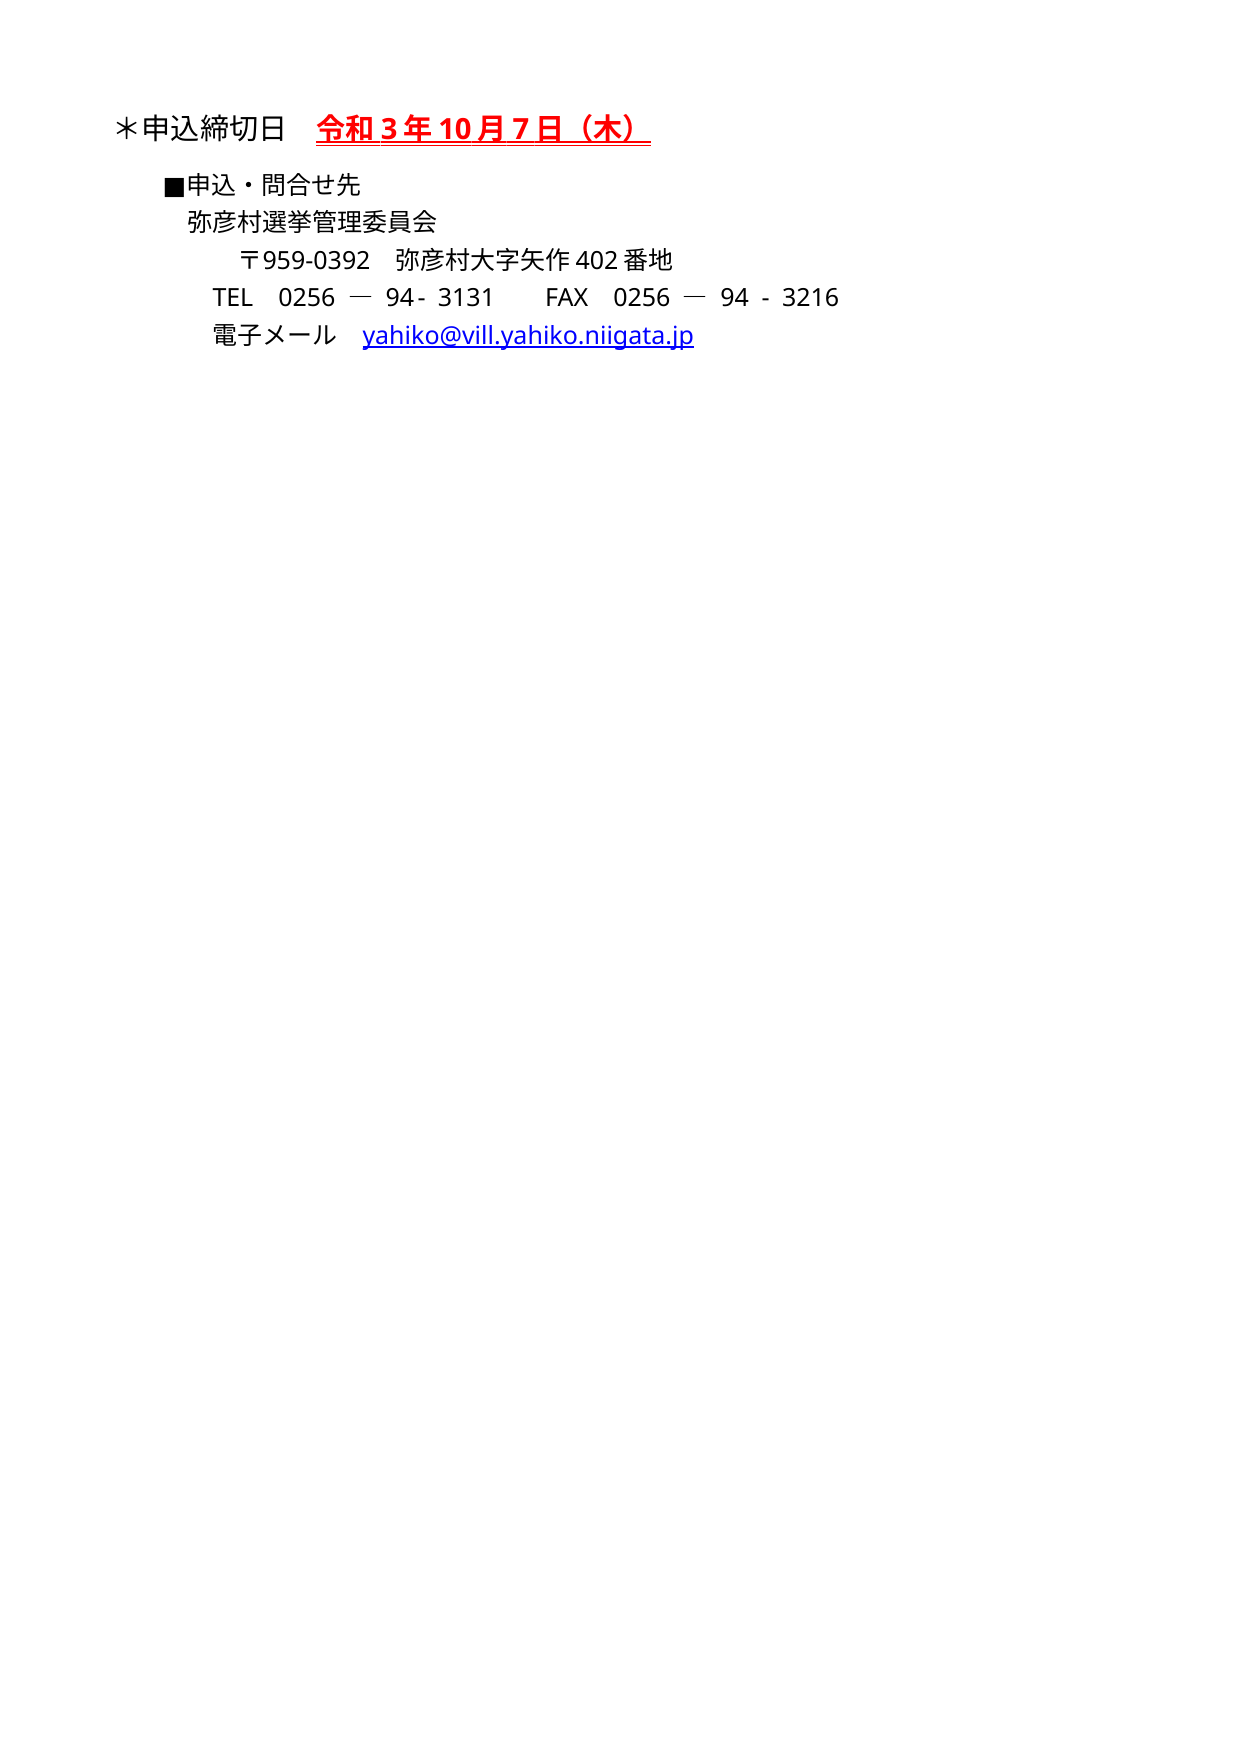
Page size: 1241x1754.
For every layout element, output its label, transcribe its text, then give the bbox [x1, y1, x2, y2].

text 〒959-0392 弥彦村大字矢作402番地 [112, 239, 1128, 277]
text ＊申込締切日 令和3年10月7日（木） [112, 89, 1128, 164]
text 弥彦村選挙管理委員会 [112, 202, 1128, 239]
text ■申込・問合せ先 [112, 164, 1128, 202]
text TEL 0256 — 94 - 3131 FAX 0256 — 94 - 3216 [112, 277, 1128, 314]
text 電子メール yahiko@vill.yahiko.niigata.jp [112, 314, 1128, 352]
